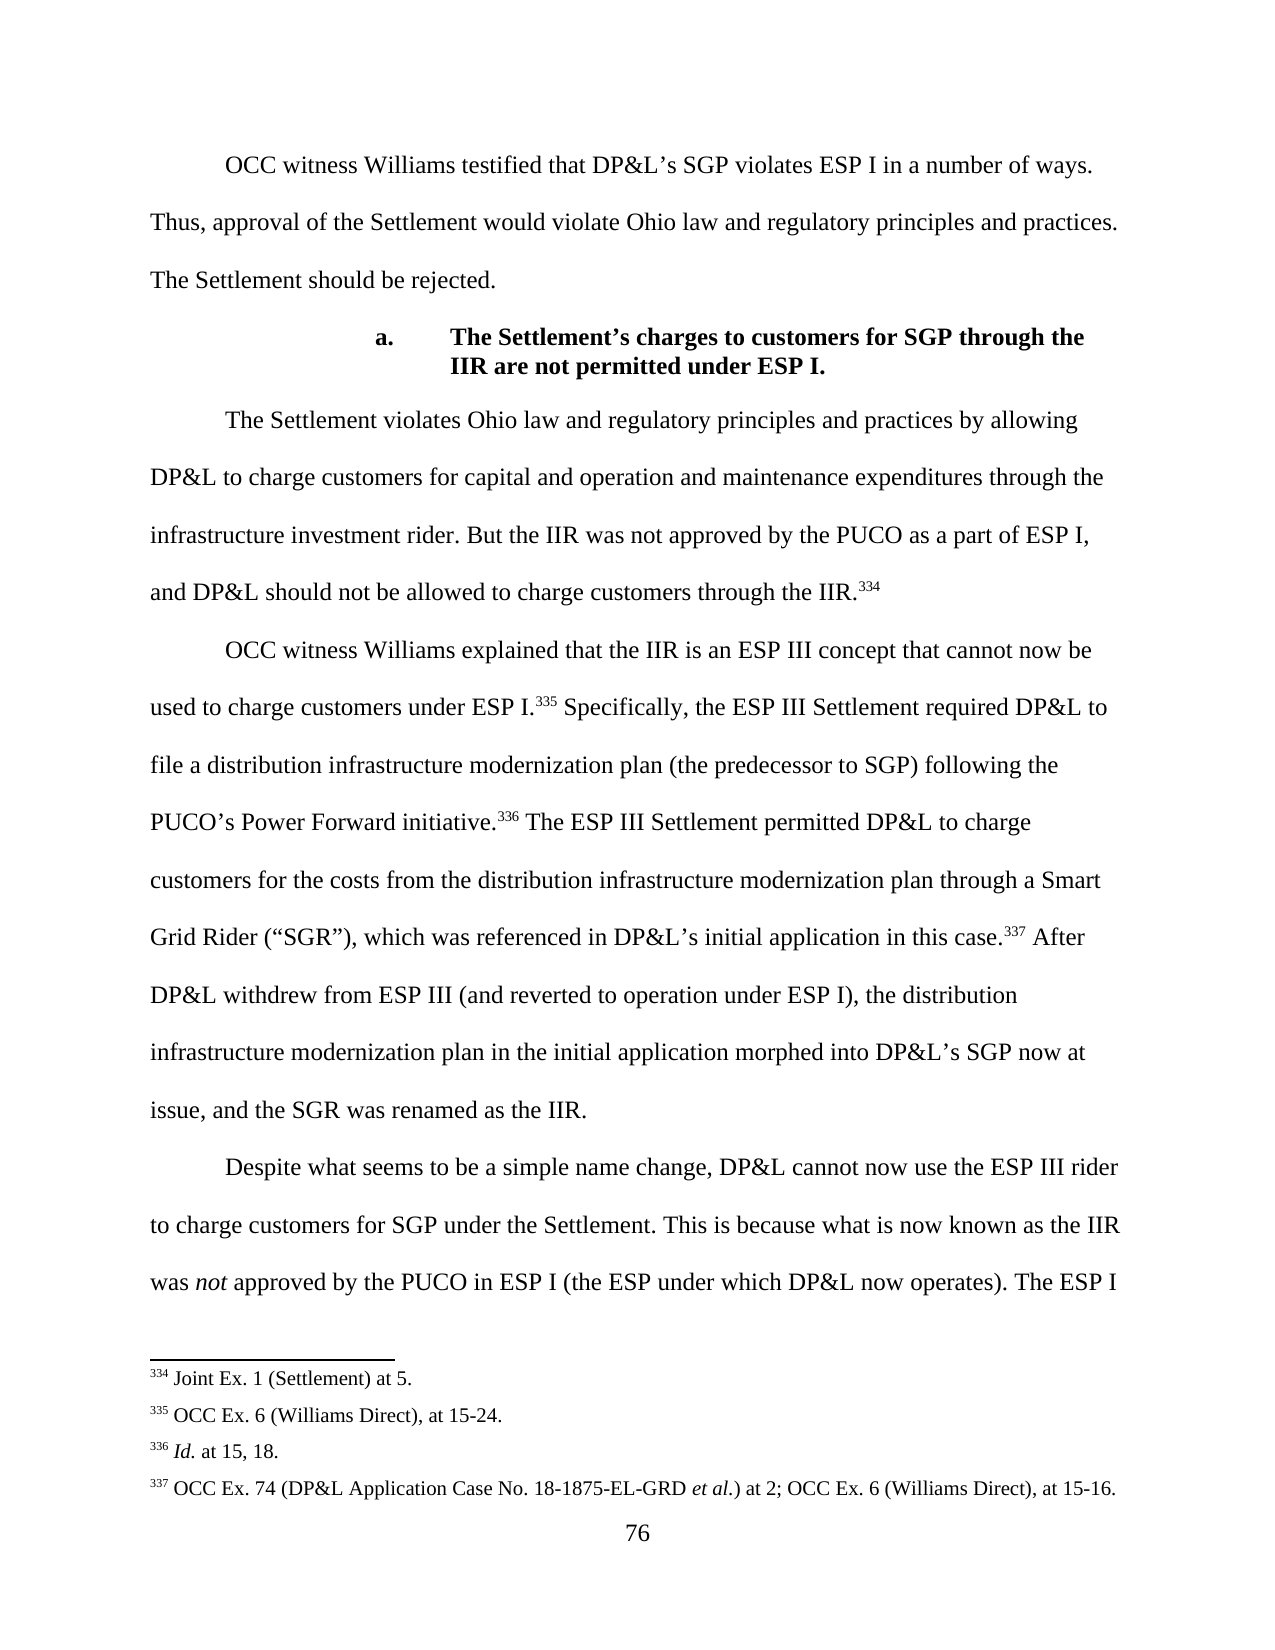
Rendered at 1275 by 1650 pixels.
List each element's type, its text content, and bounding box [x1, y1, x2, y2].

text a. The Settlement’s charges to customers for SGP through the IIR are not permitted under ESP I. [375, 322, 1125, 380]
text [150, 1152, 1125, 1296]
text OCC witness Williams testified that DP&L’s SGP violates ESP I in a number of ways. Thus, approval of the Settlement would violate Ohio law and regulatory principles and practices. The Settlement should be rejected. [150, 150, 1125, 294]
text OCC witness Williams explained that the IIR is an ESP III concept that cannot now be used to charge customers under ESP I. Specifically, the ESP III Settlement required DP&L to file a distribution infrastructure modernization plan (the predecessor to SGP) following the PUCO’s Power Forward initiative. The ESP III Settlement permitted DP&L to charge customers for the costs from the distribution infrastructure modernization plan through a Smart Grid Rider (“SGR”), which was referenced in DP&L’s initial application in this case. After DP&L withdrew from ESP III (and reverted to operation under ESP I), the distribution infrastructure modernization plan in the initial application morphed into DP&L’s SGP now at issue, and the SGR was renamed as the IIR. [150, 635, 1125, 1124]
text The Settlement violates Ohio law and regulatory principles and practices by allowing DP&L to charge customers for capital and operation and maintenance expenditures through the infrastructure investment rider. But the IIR was not approved by the PUCO as a part of ESP I, and DP&L should not be allowed to charge customers through the IIR. [150, 405, 1125, 606]
